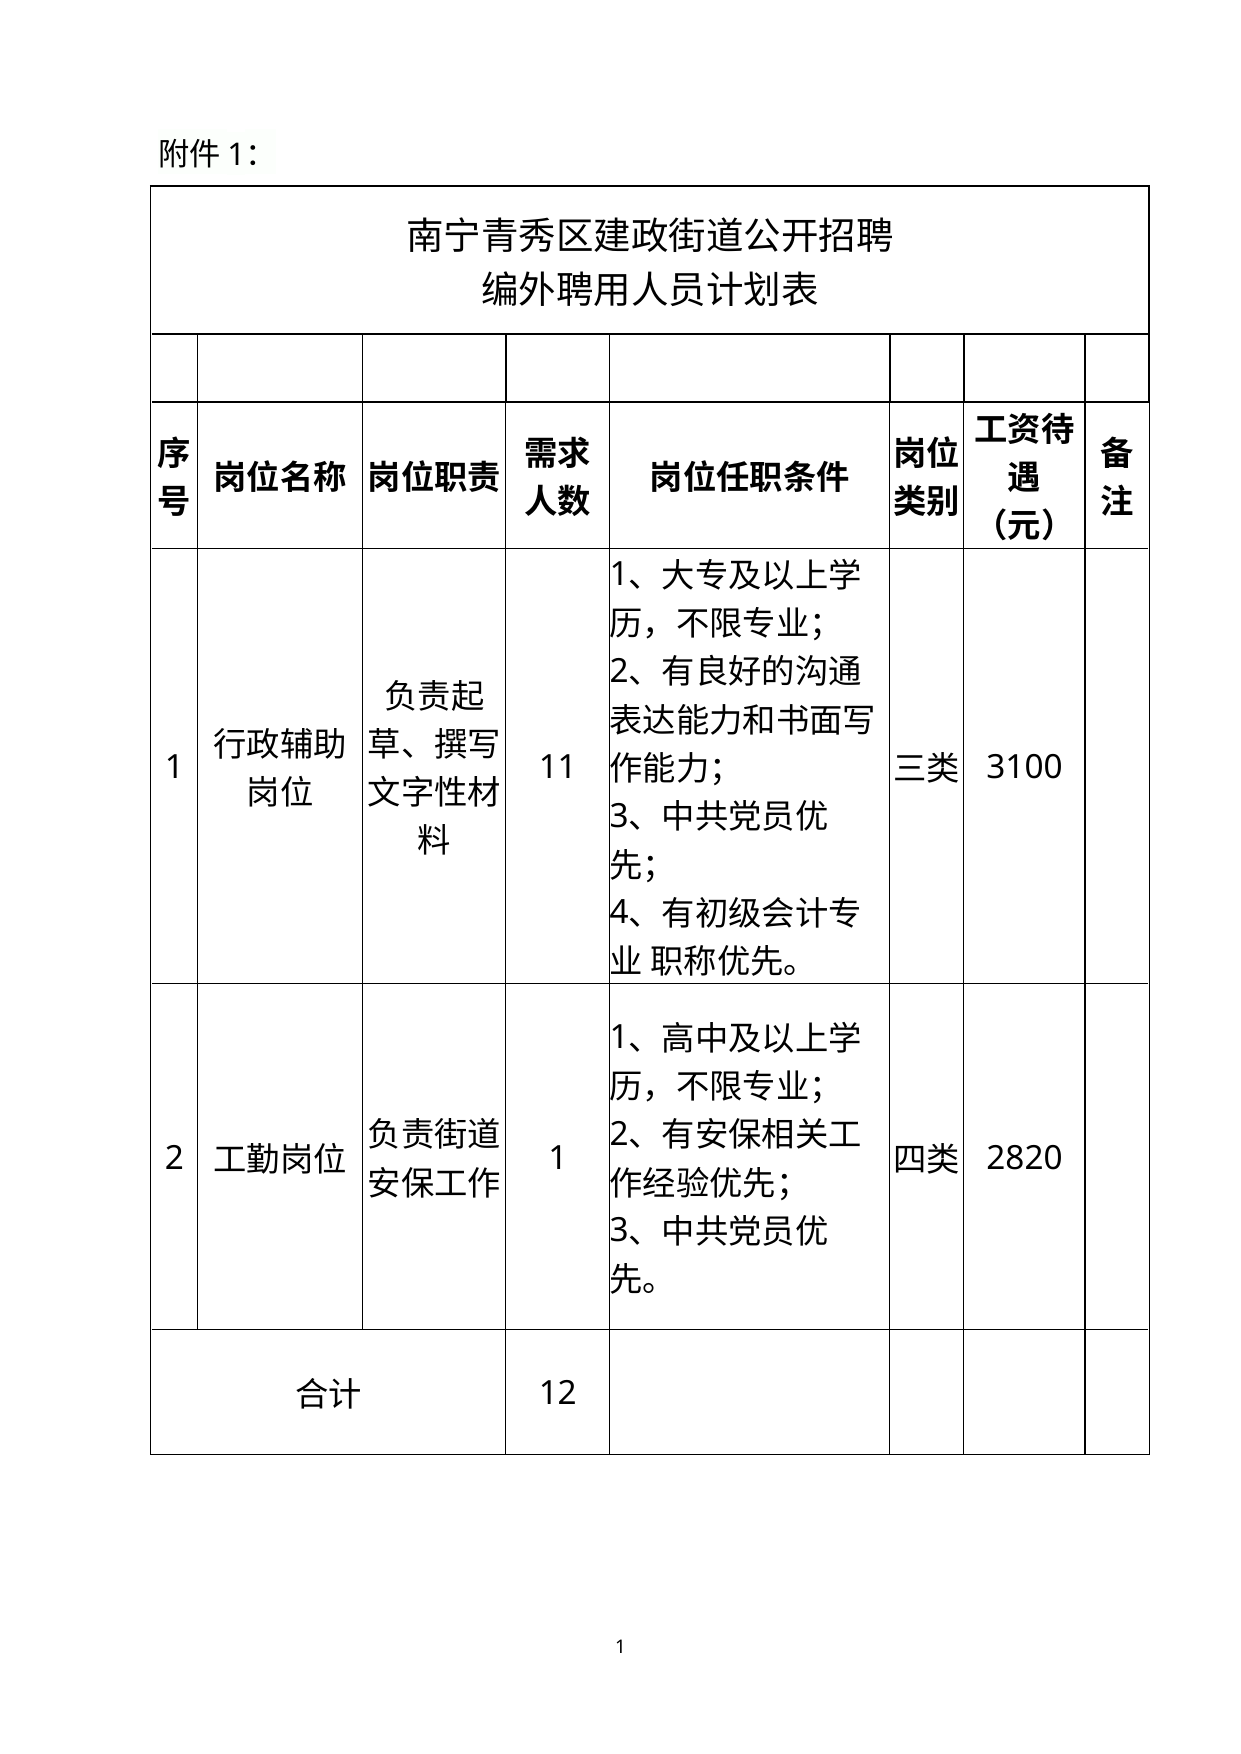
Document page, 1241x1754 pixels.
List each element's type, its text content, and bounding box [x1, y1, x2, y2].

table_cell 1、高中及以上学历，不限专业； 2、有安保相关工作经验优先； 3、中共党员优先。 [610, 984, 889, 1329]
table_cell [610, 1330, 889, 1454]
table_cell 四类 [890, 984, 963, 1329]
table_cell 工勤岗位 [198, 984, 362, 1329]
table_cell 岗位任职条件 [610, 403, 889, 547]
table_cell 行政辅助岗位 [198, 549, 362, 983]
table_cell 需求 人数 [506, 403, 609, 547]
table_header 南宁青秀区建政街道公开招聘 编外聘用人员计划表 [151, 187, 1148, 333]
table_cell 1、大专及以上学历，不限专业； 2、有良好的沟通表达能力和书面写作能力； 3、中共党员优先； 4、有初级会计专业 职称优先。 [610, 549, 889, 983]
table_cell [964, 1330, 1084, 1454]
table_cell 2 [151, 984, 197, 1329]
table_cell [610, 335, 889, 401]
table_cell [890, 1330, 963, 1454]
table_cell 合计 [151, 1330, 505, 1454]
text 附件1： [158, 126, 1049, 175]
table_cell 序号 [151, 402, 197, 547]
table_cell [363, 335, 505, 401]
table_cell 三类 [890, 549, 963, 983]
table_cell [198, 335, 362, 401]
table_cell 11 [506, 549, 609, 983]
table_cell [151, 334, 197, 401]
table_cell [1086, 335, 1148, 401]
table_cell 3100 [964, 549, 1084, 983]
table_cell 岗位职责 [363, 403, 505, 547]
table_cell 工资待遇（元） [964, 403, 1084, 547]
table_cell 1 [506, 984, 609, 1329]
table_cell 负责街道安保工作 [363, 984, 505, 1329]
table_cell [965, 335, 1084, 401]
table_cell 1 [151, 549, 197, 983]
table_cell 岗位 类别 [890, 403, 963, 547]
table_cell [1086, 548, 1149, 983]
table_cell [1086, 983, 1149, 1329]
table_cell [1086, 1329, 1149, 1454]
table_cell [891, 335, 963, 401]
table_cell 2820 [964, 984, 1084, 1329]
table_cell [507, 335, 609, 401]
table_cell 备注 [1086, 403, 1149, 547]
table_cell 岗位名称 [198, 403, 362, 547]
table_cell 12 [506, 1330, 609, 1454]
table_cell 负责起草、撰写文字性材料 [363, 549, 505, 983]
